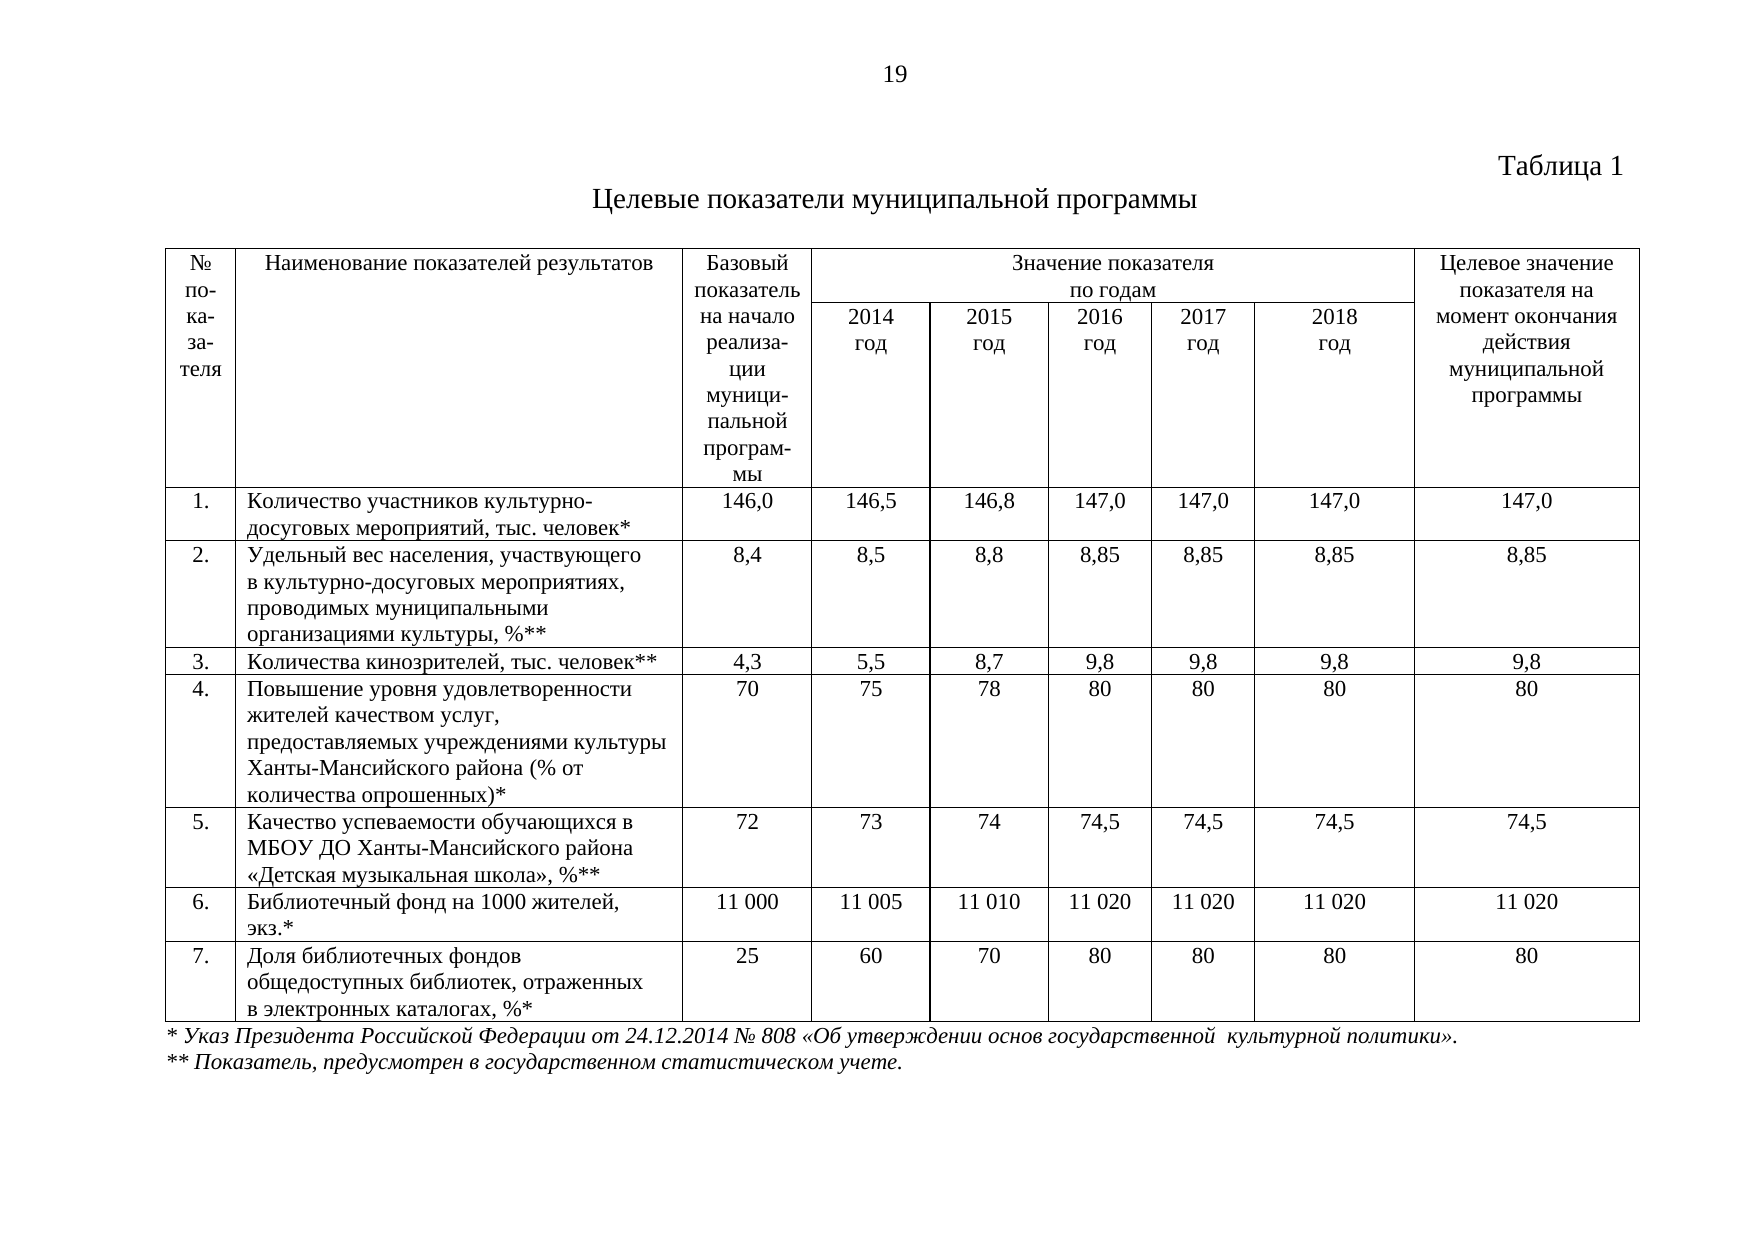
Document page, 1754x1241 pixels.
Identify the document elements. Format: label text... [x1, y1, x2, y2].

table_header Базовый показатель на начало реализа-ции муници-пальной програм-мы [683, 249, 811, 487]
table_cell 80 [1049, 942, 1151, 1021]
table_cell 9,8 [1049, 648, 1151, 674]
text * Указ Президента Российской Федерации от 24.12.2014 № 808 «Об утверждении основ государственной культурной политики». [165, 1022, 1624, 1048]
table_cell 8,85 [1415, 541, 1639, 647]
table_cell 78 [931, 675, 1048, 807]
table_cell 2014 год [812, 303, 929, 487]
table_cell 147,0 [1255, 488, 1414, 540]
text ** Показатель, предусмотрен в государственном статистическом учете. [165, 1048, 1624, 1075]
table_cell 8,4 [683, 541, 811, 647]
table_cell 75 [812, 675, 929, 807]
table_cell 147,0 [1152, 488, 1254, 540]
table_cell 80 [1152, 942, 1254, 1021]
table_cell 2018 год [1255, 303, 1414, 487]
table_cell 9,8 [1255, 648, 1414, 674]
table_cell 11 010 [931, 888, 1048, 941]
table_cell 4. [166, 675, 235, 807]
text Таблица 1 [165, 148, 1624, 181]
table_cell 8,85 [1255, 541, 1414, 647]
table_cell 80 [1255, 942, 1414, 1021]
table_cell 60 [812, 942, 929, 1021]
table_cell 8,85 [1152, 541, 1254, 647]
table_cell 146,8 [931, 488, 1048, 540]
table_cell 5,5 [812, 648, 929, 674]
table_cell 80 [1152, 675, 1254, 807]
table_cell 8,8 [931, 541, 1048, 647]
table_cell 4,3 [683, 648, 811, 674]
table_cell 25 [683, 942, 811, 1021]
table_cell Удельный вес населения, участвующего в культурно-досуговых мероприятиях, проводимых муниципальными организациями культуры, %** [236, 541, 682, 647]
table_cell 80 [1255, 675, 1414, 807]
table_header № по-ка-за-теля [166, 249, 235, 487]
table_cell Количества кинозрителей, тыс. человек** [236, 648, 682, 674]
table_cell 9,8 [1152, 648, 1254, 674]
table_cell 80 [1049, 675, 1151, 807]
table_cell 146,5 [812, 488, 929, 540]
table_cell 8,7 [931, 648, 1048, 674]
table_cell 9,8 [1415, 648, 1639, 674]
table_header Целевое значение показателя на момент окончания действия муниципальной программы [1415, 249, 1639, 487]
table_cell 80 [1415, 942, 1639, 1021]
table_cell 1. [166, 488, 235, 540]
table_cell 74,5 [1255, 808, 1414, 887]
table_cell Повышение уровня удовлетворенности жителей качеством услуг, предоставляемых учреждениями культуры Ханты-Мансийского района (% от количества опрошенных)* [236, 675, 682, 807]
table_cell 6. [166, 888, 235, 941]
table_cell 11 020 [1255, 888, 1414, 941]
table_cell 7. [166, 942, 235, 1021]
table_cell Качество успеваемости обучающихся в МБОУ ДО Ханты-Мансийского района «Детская музыкальная школа», %** [236, 808, 682, 887]
table_cell 2015 год [931, 303, 1048, 487]
table_cell 147,0 [1049, 488, 1151, 540]
table_cell 73 [812, 808, 929, 887]
text Целевые показатели муниципальной программы [165, 181, 1624, 215]
table_cell 11 000 [683, 888, 811, 941]
table_cell Количество участников культурно-досуговых мероприятий, тыс. человек* [236, 488, 682, 540]
table_cell 74,5 [1415, 808, 1639, 887]
table_cell 11 020 [1415, 888, 1639, 941]
table_cell Доля библиотечных фондов общедоступных библиотек, отраженных в электронных каталогах, %* [236, 942, 682, 1021]
table_cell 2016 год [1049, 303, 1151, 487]
table_header Наименование показателей результатов [236, 249, 682, 487]
table_cell 70 [931, 942, 1048, 1021]
table_cell 2017 год [1152, 303, 1254, 487]
table_cell 74,5 [1049, 808, 1151, 887]
table_cell 11 005 [812, 888, 929, 941]
table_cell 146,0 [683, 488, 811, 540]
table_cell Библиотечный фонд на 1000 жителей, экз.* [236, 888, 682, 941]
table_cell 11 020 [1152, 888, 1254, 941]
table_header Значение показателя по годам [812, 249, 1414, 302]
table_cell 8,85 [1049, 541, 1151, 647]
table_cell 80 [1415, 675, 1639, 807]
table_cell 74,5 [1152, 808, 1254, 887]
table_cell 74 [931, 808, 1048, 887]
table_cell 3. [166, 648, 235, 674]
table_cell 70 [683, 675, 811, 807]
table_cell 2. [166, 541, 235, 647]
table_cell 147,0 [1415, 488, 1639, 540]
table_cell 5. [166, 808, 235, 887]
table_cell 11 020 [1049, 888, 1151, 941]
table_cell 72 [683, 808, 811, 887]
table_cell 8,5 [812, 541, 929, 647]
